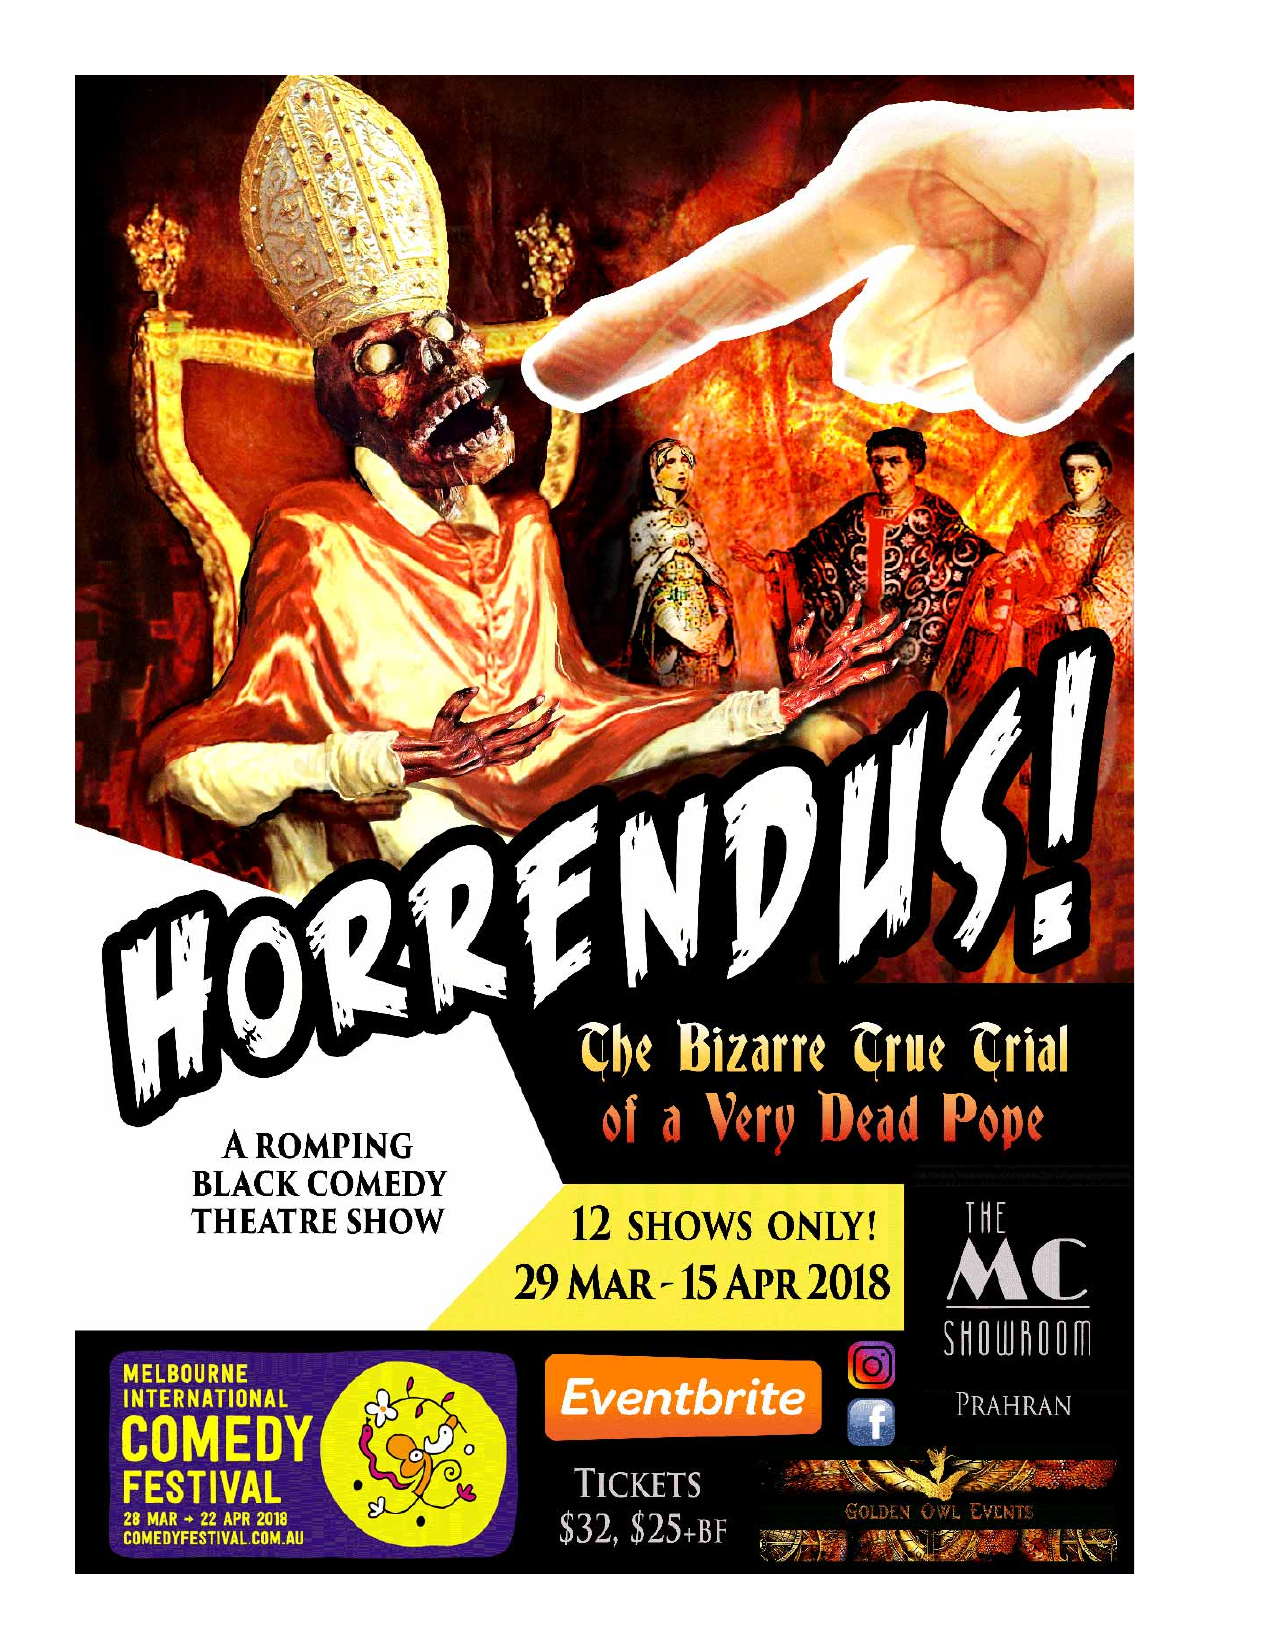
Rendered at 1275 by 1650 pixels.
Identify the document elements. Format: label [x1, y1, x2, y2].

picture [75, 75, 1135, 1574]
